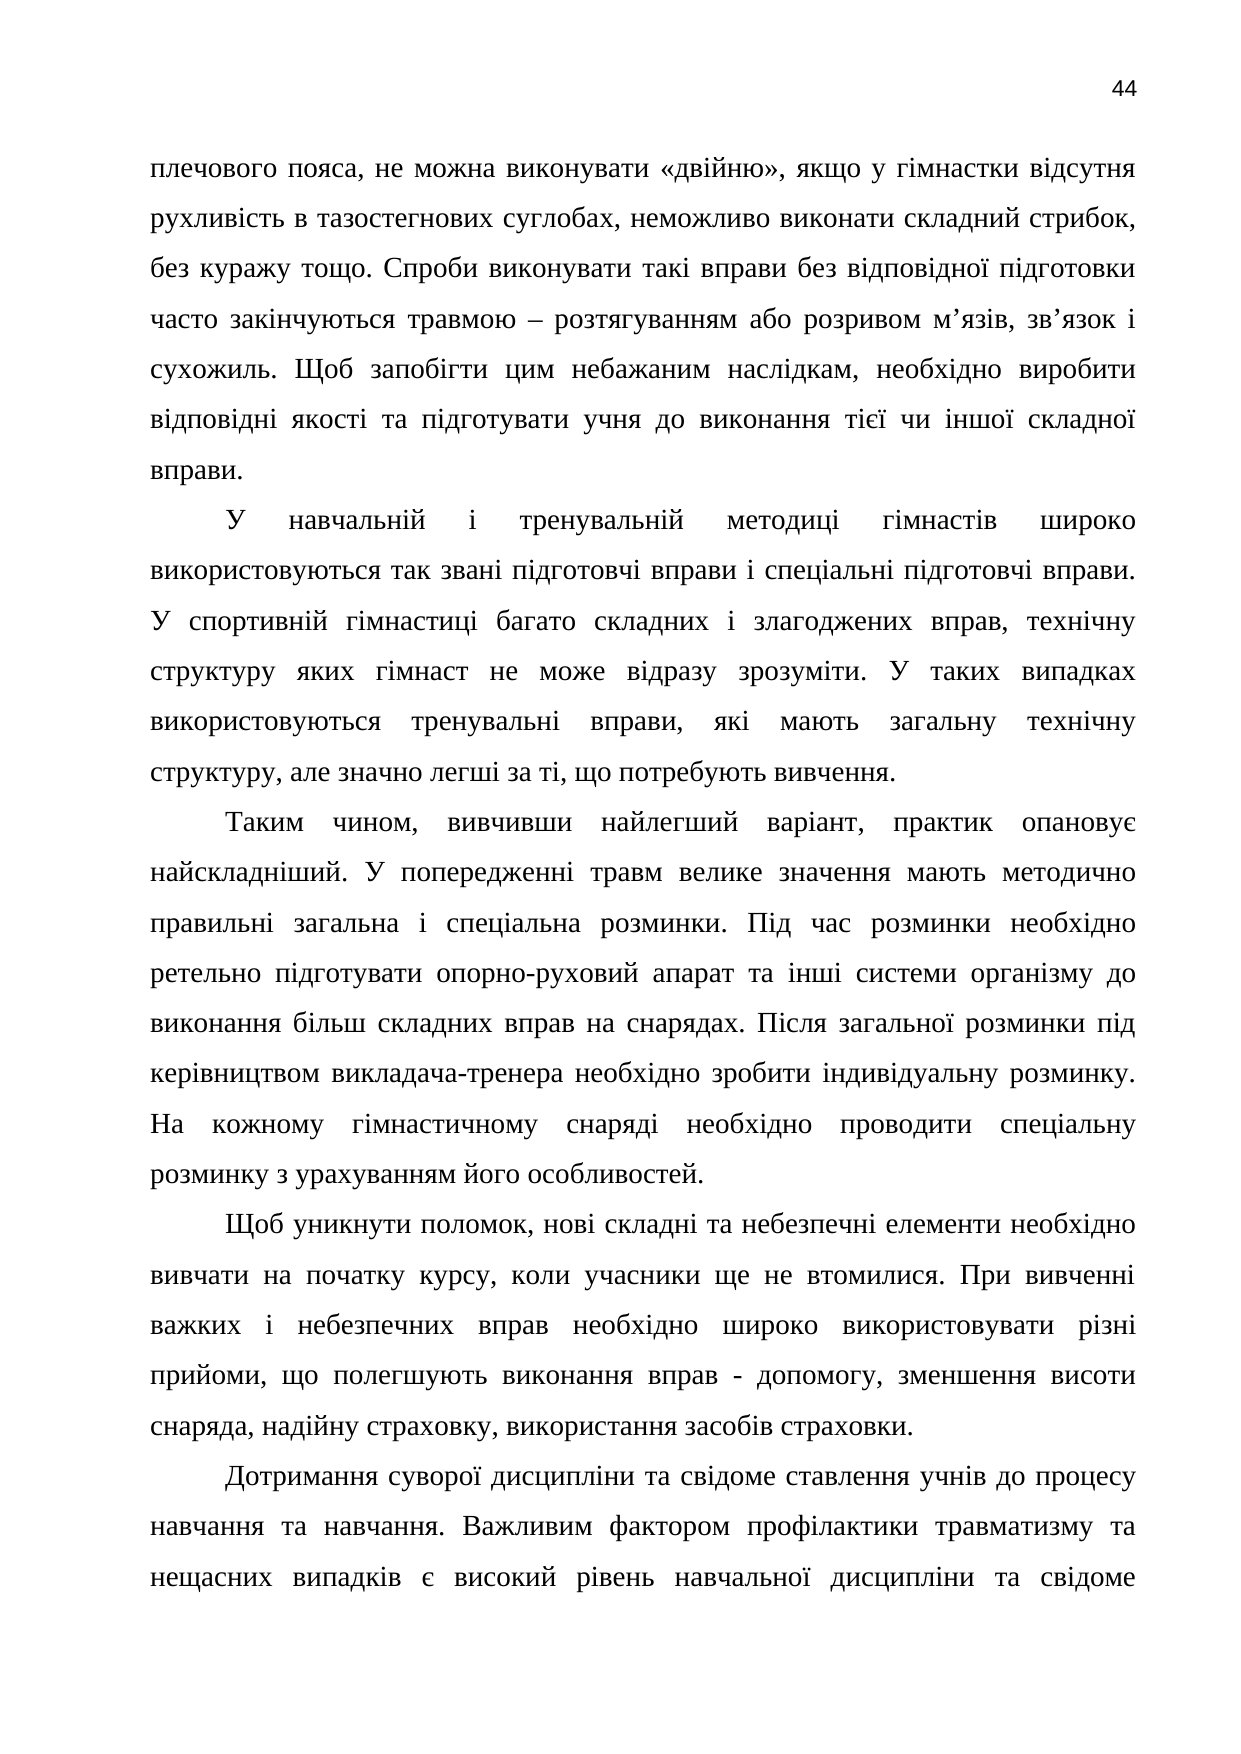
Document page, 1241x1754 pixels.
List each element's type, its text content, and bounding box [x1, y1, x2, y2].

text Таким чином, вивчивши найлегший варіант, практик опановує найскладніший. У попередженні травм велике значення мають методично правильні загальна і спеціальна розминки. Під час розминки необхідно ретельно підготувати опорно-руховий апарат та інші системи організму до виконання більш складних вправ на снарядах. Після загальної розминки під керівництвом викладача-тренера необхідно зробити індивідуальну розминку. На кожному гімнастичному снаряді необхідно проводити спеціальну розминку з урахуванням його особливостей. [150, 804, 1137, 1190]
text Щоб уникнути поломок, нові складні та небезпечні елементи необхідно вивчати на початку курсу, коли учасники ще не втомилися. При вивченні важких і небезпечних вправ необхідно широко використовувати різні прийоми, що полегшують виконання вправ - допомогу, зменшення висоти снаряда, надійну страховку, використання засобів страховки. [150, 1207, 1137, 1441]
text У навчальній і тренувальній методиці гімнастів широко використовуються так звані підготовчі вправи і спеціальні підготовчі вправи. У спортивній гімнастиці багато складних і злагоджених вправ, технічну структуру яких гімнаст не може відразу зрозуміти. У таких випадках використовуються тренувальні вправи, які мають загальну технічну структуру, але значно легші за ті, що потребують вивчення. [150, 502, 1137, 787]
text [150, 150, 1137, 485]
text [150, 1458, 1137, 1592]
